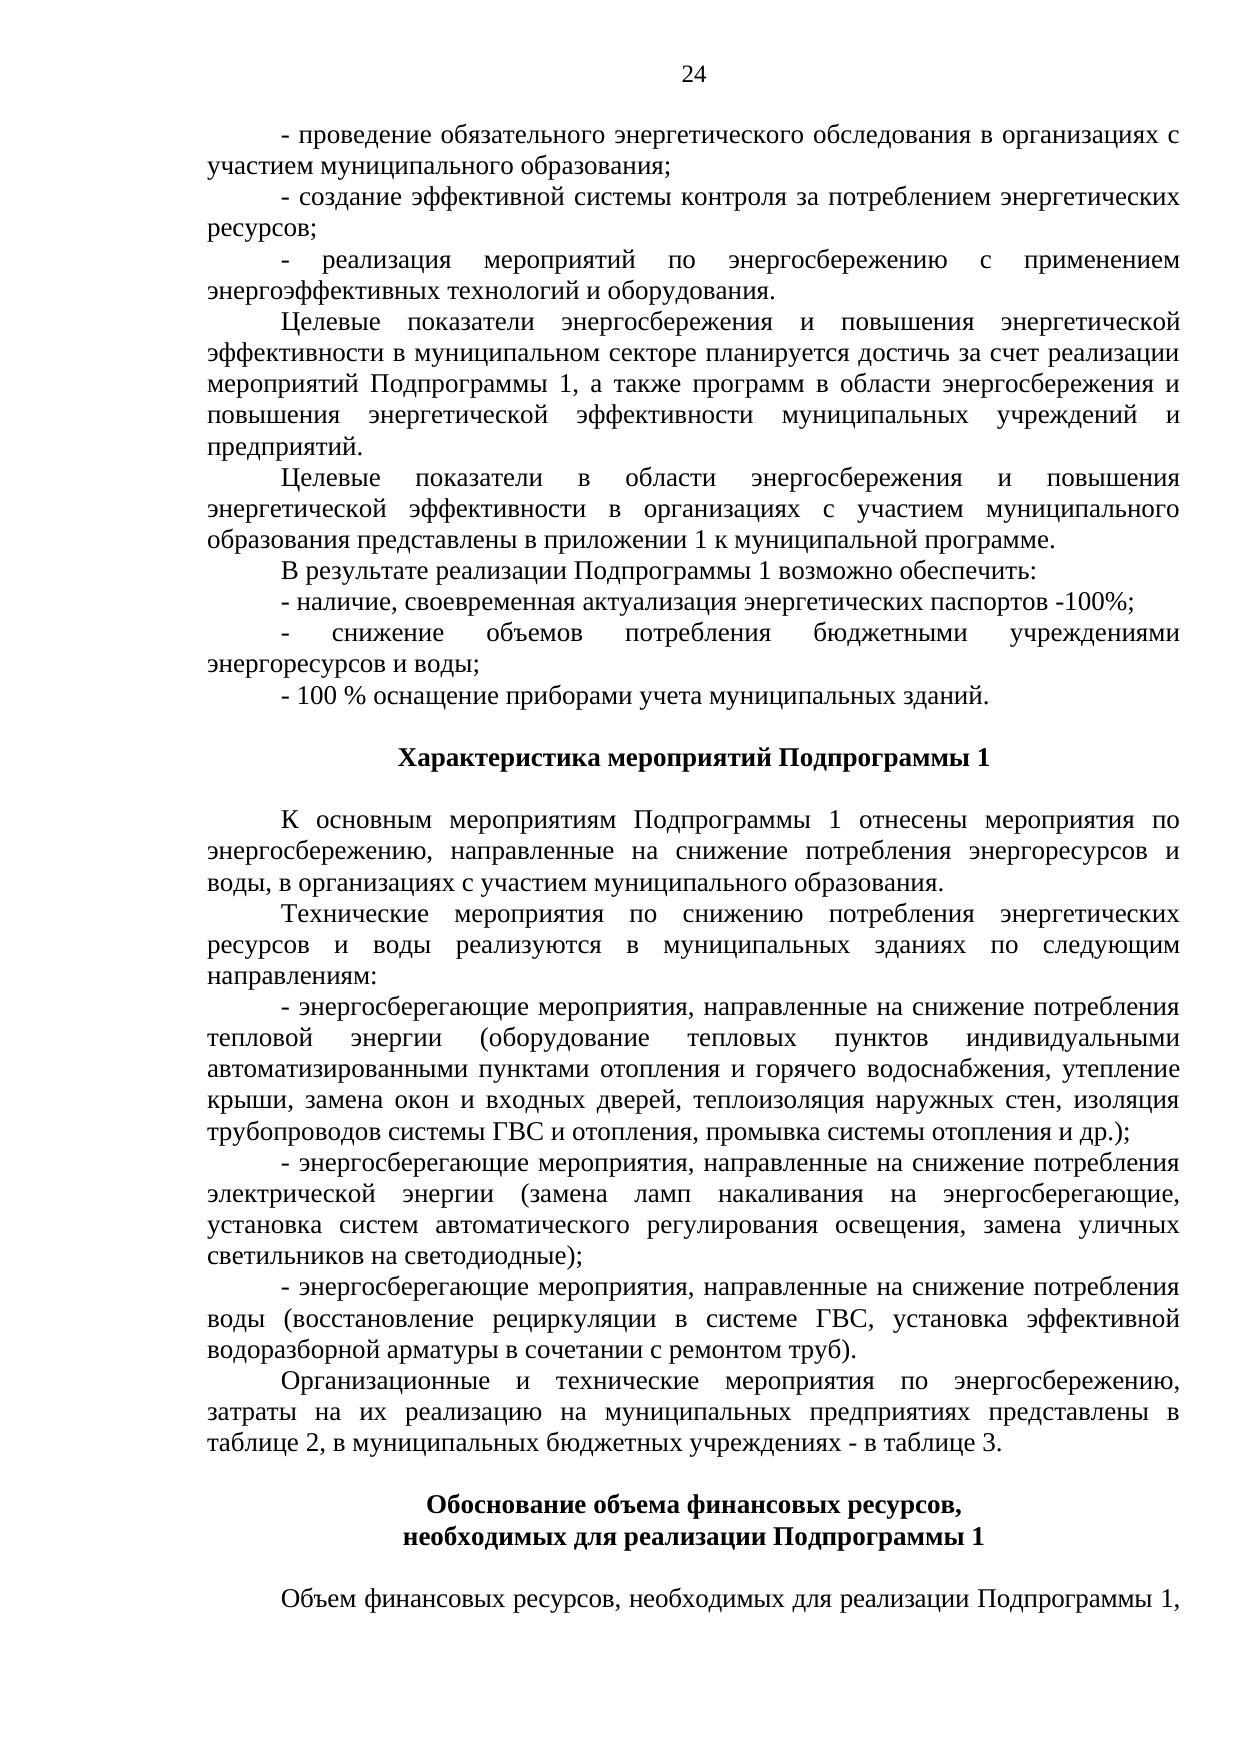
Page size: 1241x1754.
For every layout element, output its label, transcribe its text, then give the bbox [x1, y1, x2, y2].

text - энергосберегающие мероприятия, направленные на снижение потребления электрической энергии (замена ламп накаливания на энергосберегающие, установка систем автоматического регулирования освещения, замена уличных светильников на светодиодные); [207, 1146, 1181, 1271]
text - наличие, своевременная актуализация энергетических паспортов -100%; [207, 585, 1181, 616]
text - проведение обязательного энергетического обследования в организациях с участием муниципального образования; [207, 118, 1181, 180]
text В результате реализации Подпрограммы 1 возможно обеспечить: [207, 554, 1181, 585]
text необходимых для реализации Подпрограммы 1 [207, 1520, 1181, 1551]
subtitle Характеристика мероприятий Подпрограммы 1 [207, 741, 1181, 772]
text Целевые показатели в области энергосбережения и повышения энергетической эффективности в организациях с участием муниципального образования представлены в приложении 1 к муниципальной программе. [207, 461, 1181, 554]
text - снижение объемов потребления бюджетными учреждениями энергоресурсов и воды; [207, 616, 1181, 679]
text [207, 1582, 1181, 1613]
text - реализация мероприятий по энергосбережению с применением энергоэффективных технологий и оборудования. [207, 243, 1181, 305]
text Технические мероприятия по снижению потребления энергетических ресурсов и воды реализуются в муниципальных зданиях по следующим направлениям: [207, 897, 1181, 990]
text Целевые показатели энергосбережения и повышения энергетической эффективности в муниципальном секторе планируется достичь за счет реализации мероприятий Подпрограммы 1, а также программ в области энергосбережения и повышения энергетической эффективности муниципальных учреждений и предприятий. [207, 305, 1181, 461]
text - энергосберегающие мероприятия, направленные на снижение потребления тепловой энергии (оборудование тепловых пунктов индивидуальными автоматизированными пунктами отопления и горячего водоснабжения, утепление крыши, замена окон и входных дверей, теплоизоляция наружных стен, изоляция трубопроводов системы ГВС и отопления, промывка системы отопления и др.); [207, 990, 1181, 1146]
text Организационные и технические мероприятия по энергосбережению, затраты на их реализацию на муниципальных предприятиях представлены в таблице 2, в муниципальных бюджетных учреждениях - в таблице 3. [207, 1364, 1181, 1457]
text - 100 % оснащение приборами учета муниципальных зданий. [207, 679, 1181, 710]
text К основным мероприятиям Подпрограммы 1 отнесены мероприятия по энергосбережению, направленные на снижение потребления энергоресурсов и воды, в организациях с участием муниципального образования. [207, 803, 1181, 897]
text - энергосберегающие мероприятия, направленные на снижение потребления воды (восстановление рециркуляции в системе ГВС, установка эффективной водоразборной арматуры в сочетании с ремонтом труб). [207, 1271, 1181, 1364]
text Обоснование объема финансовых ресурсов, [207, 1488, 1181, 1520]
text - создание эффективной системы контроля за потреблением энергетических ресурсов; [207, 180, 1181, 243]
